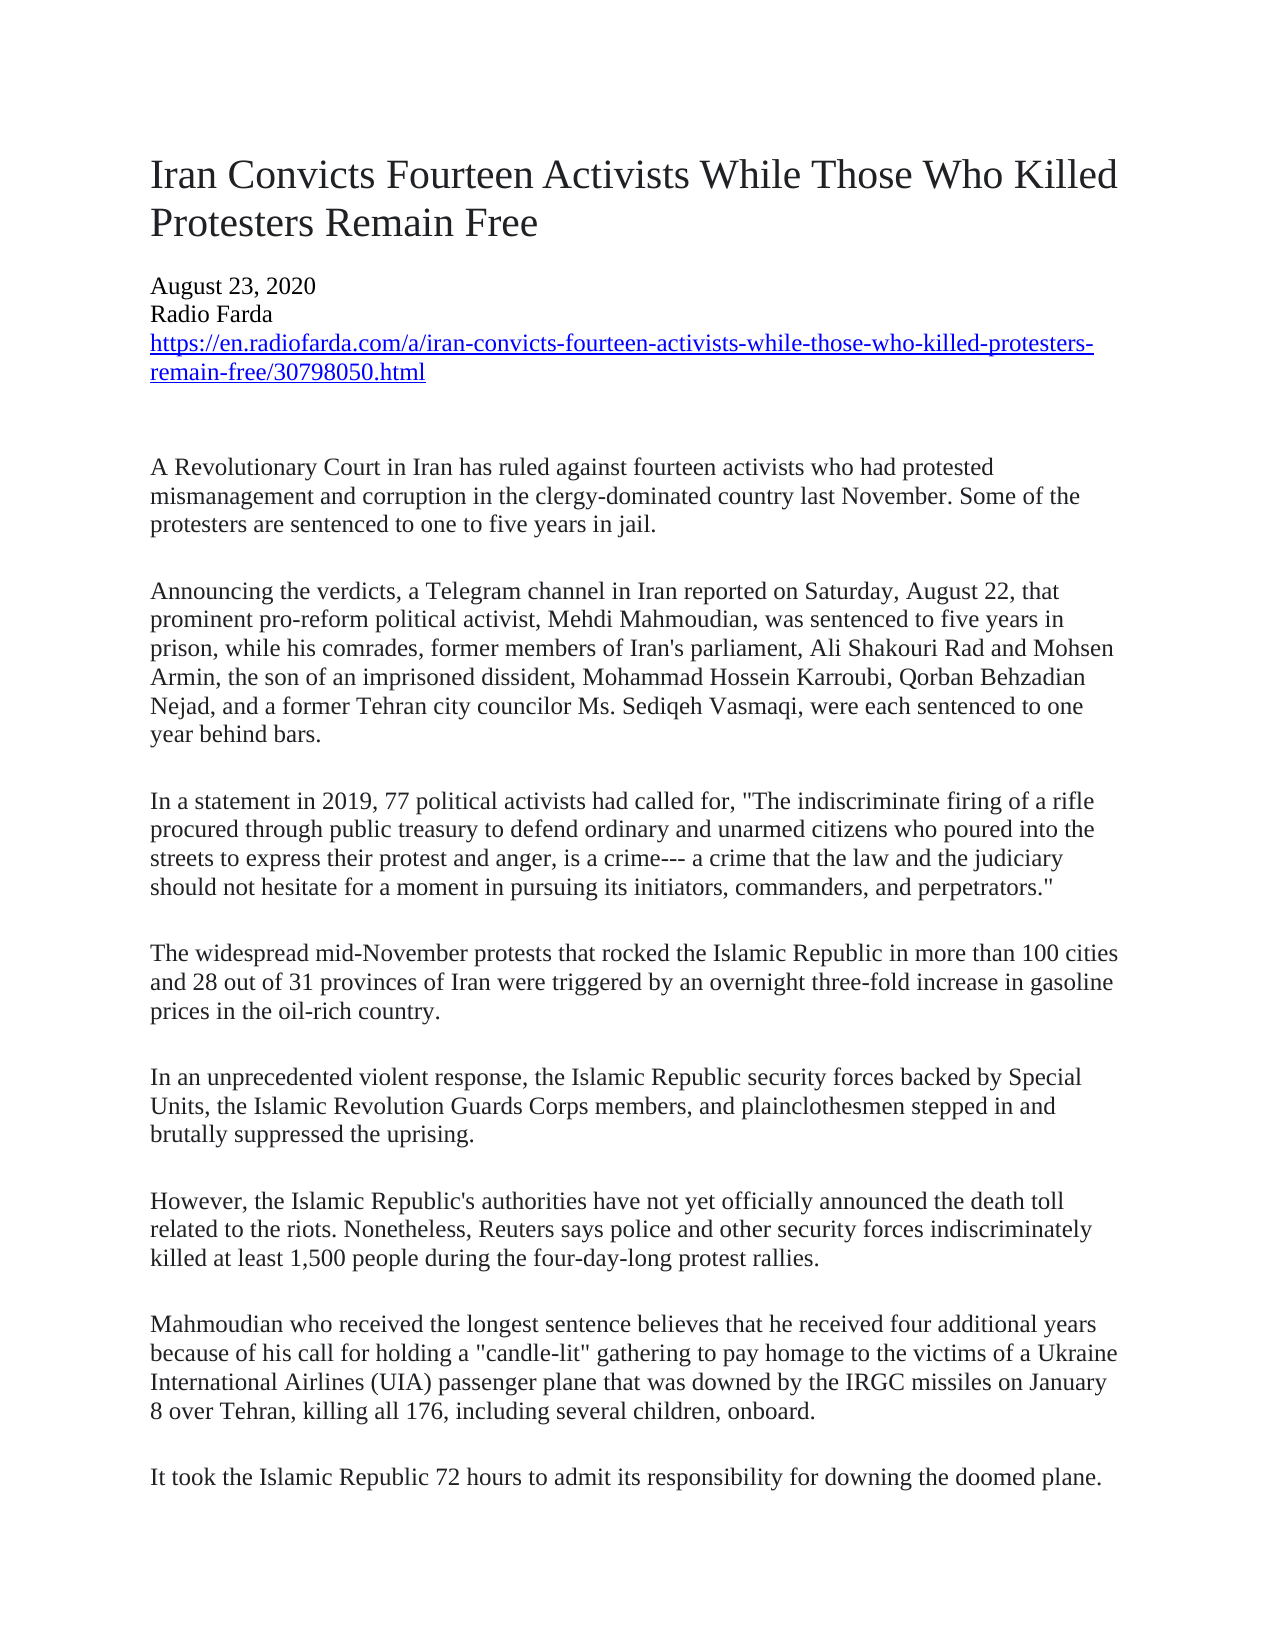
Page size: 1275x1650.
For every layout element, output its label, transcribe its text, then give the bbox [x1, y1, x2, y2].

text https://en.radiofarda.com/a/iran-convicts-fourteen-activists-while-those-who-killed-protesters-remain-free/30798050.html [150, 328, 1125, 386]
text Iran Convicts Fourteen Activists While Those Who Killed Protesters Remain Free [150, 150, 1125, 246]
text In an unprecedented violent response, the Islamic Republic security forces backed by Special Units, the Islamic Revolution Guards Corps members, and plainclothesmen stepped in and brutally suppressed the uprising. [150, 1062, 1125, 1148]
text Radio Farda [150, 299, 1125, 328]
text It took the Islamic Republic 72 hours to admit its responsibility for downing the doomed plane. [150, 1462, 1125, 1491]
text However, the Islamic Republic's authorities have not yet officially announced the death toll related to the riots. Nonetheless, Reuters says police and other security forces indiscriminately killed at least 1,500 people during the four-day-long protest rallies. [150, 1186, 1125, 1272]
text August 23, 2020 [150, 271, 1125, 299]
text Mahmoudian who received the longest sentence believes that he received four additional years because of his call for holding a "candle-lit" gathering to pay homage to the victims of a Ukraine International Airlines (UIA) passenger plane that was downed by the IRGC missiles on January 8 over Tehran, killing all 176, including several children, onboard. [150, 1309, 1125, 1424]
text The widespread mid-November protests that rocked the Islamic Republic in more than 100 cities and 28 out of 31 provinces of Iran were triggered by an overnight three-fold increase in gasoline prices in the oil-rich country. [150, 938, 1125, 1024]
text In a statement in 2019, 77 political activists had called for, "The indiscriminate firing of a rifle procured through public treasury to defend ordinary and unarmed citizens who poured into the streets to express their protest and anger, is a crime--- a crime that the law and the judiciary should not hesitate for a moment in pursuing its initiators, commanders, and perpetrators." [150, 786, 1125, 901]
text Announcing the verdicts, a Telegram channel in Iran reported on Saturday, August 22, that prominent pro-reform political activist, Mehdi Mahmoudian, was sentenced to five years in prison, while his comrades, former members of Iran's parliament, Ali Shakouri Rad and Mohsen Armin, the son of an imprisoned dissident, Mohammad Hossein Karroubi, Qorban Behzadian Nejad, and a former Tehran city councilor Ms. Sediqeh Vasmaqi, were each sentenced to one year behind bars. [150, 576, 1125, 748]
text A Revolutionary Court in Iran has ruled against fourteen activists who had protested mismanagement and corruption in the clergy-dominated country last November. Some of the protesters are sentenced to one to five years in jail. [150, 452, 1125, 538]
